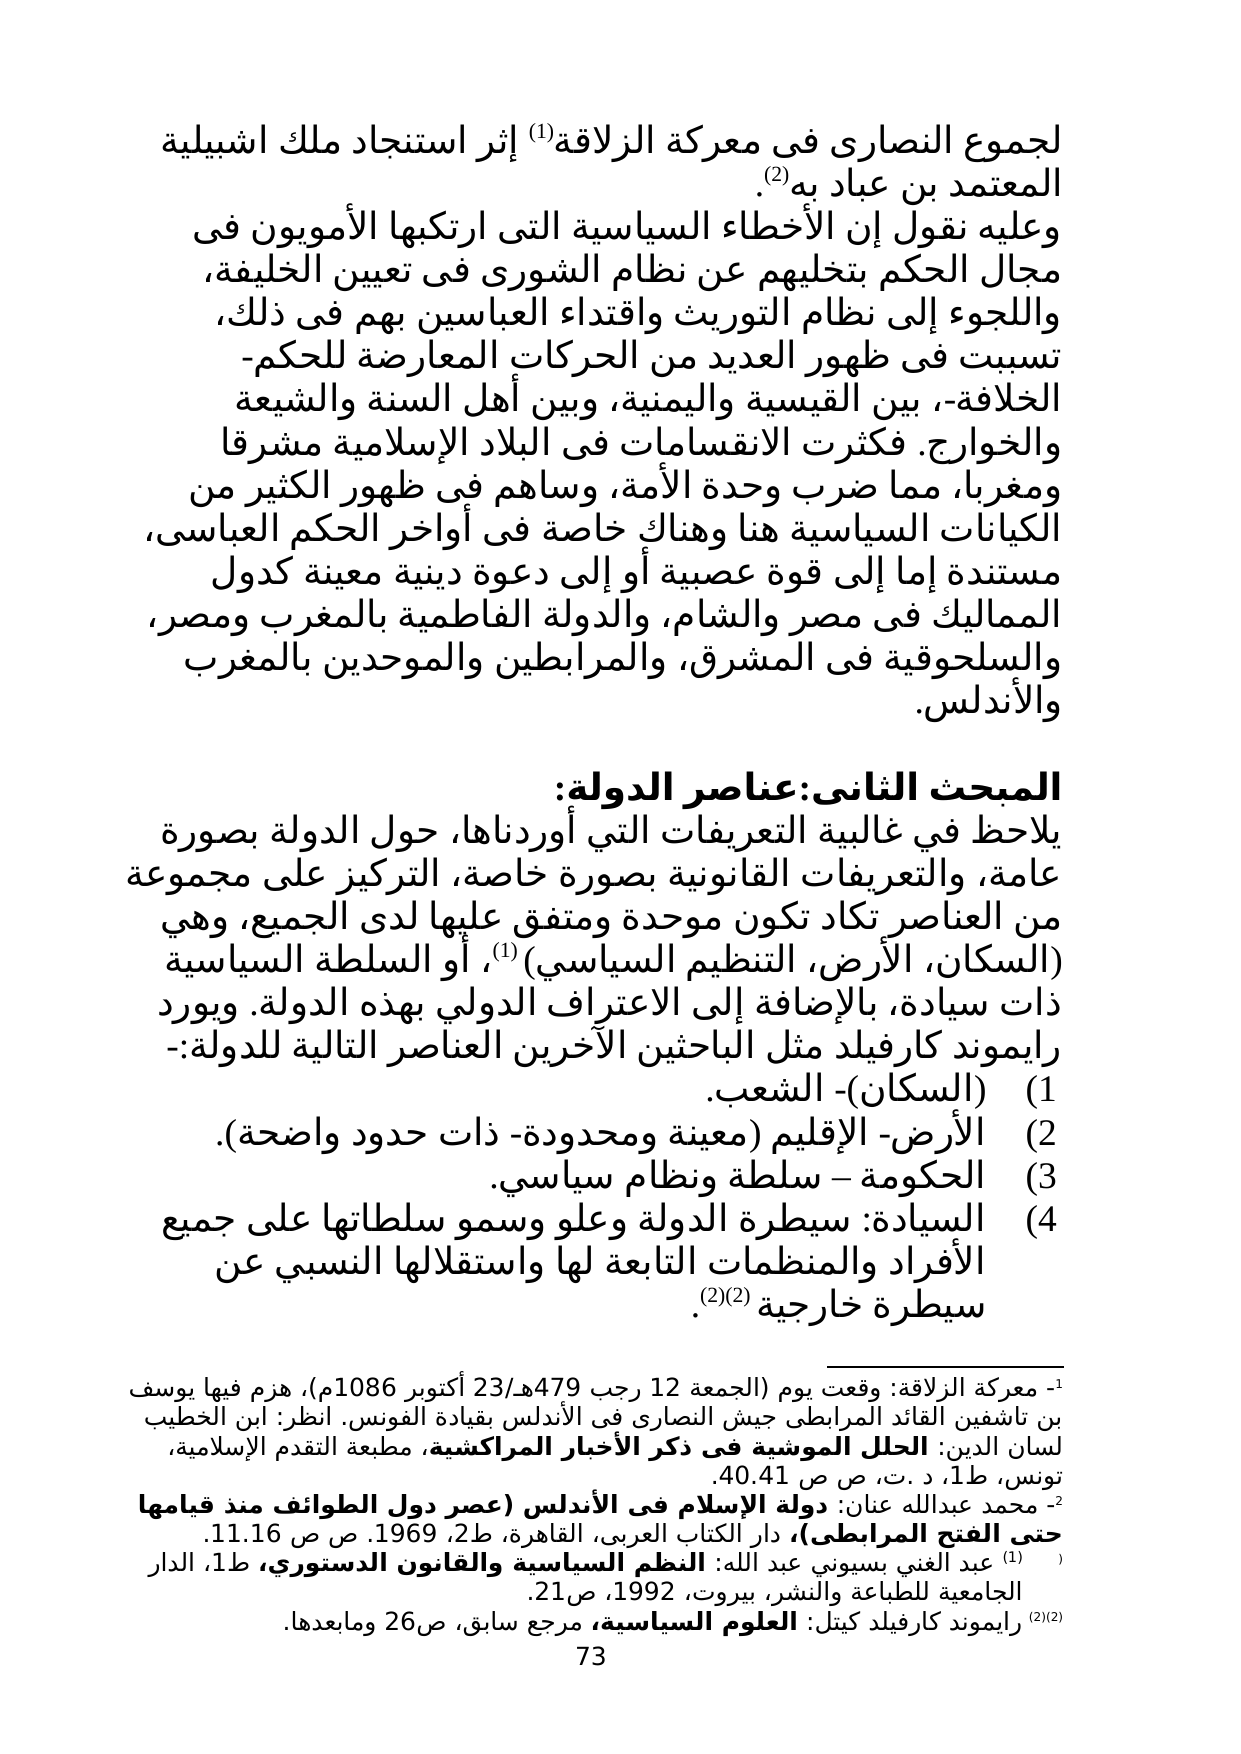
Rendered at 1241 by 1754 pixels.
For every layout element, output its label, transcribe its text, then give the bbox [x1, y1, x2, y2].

list السيادة: سيطرة الدولة وعلو وسمو سلطاتها على جميع الأفراد والمنظمات التابعة لها واستقلالها النسبي عن سيطرة خارجية (2). [118, 1196, 1026, 1326]
text وعليه نقول إن الأخطاء السياسية التى ارتكبها الأمويون فى مجال الحكم بتخليهم عن نظام الشورى فى تعيين الخليفة، واللجوء إلى نظام التوريث واقتداء العباسين بهم فى ذلك، تسببت فى ظهور العديد من الحركات المعارضة للحكم-الخلافة-، بين القيسية واليمنية، وبين أهل السنة والشيعة والخوارج. فكثرت الانقسامات فى البلاد الإسلامية مشرقا ومغربا، مما ضرب وحدة الأمة، وساهم فى ظهور الكثير من الكيانات السياسية هنا وهناك خاصة فى أواخر الحكم العباسى، مستندة إما إلى قوة عصبية أو إلى دعوة دينية معينة كدول المماليك فى مصر والشام، والدولة الفاطمية بالمغرب ومصر، والسلحوقية فى المشرق، والمرابطين والموحدين بالمغرب والأندلس. [118, 204, 1063, 722]
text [118, 118, 1063, 204]
text يلاحظ في غالبية التعريفات التي أوردناها، حول الدولة بصورة عامة، والتعريفات القانونية بصورة خاصة، التركيز على مجموعة من العناصر تكاد تكون موحدة ومتفق عليها لدى الجميع، وهي (السكان، الأرض، التنظيم السياسي) (1)، أو السلطة السياسية ذات سيادة، بالإضافة إلى الاعتراف الدولي بهذه الدولة. ويورد رايموند كارفيلد مثل الباحثين الآخرين العناصر التالية للدولة:- [118, 808, 1063, 1067]
list الحكومة – سلطة ونظام سياسي. [118, 1153, 1026, 1196]
list الأرض- الإقليم (معينة ومحدودة- ذات حدود واضحة). [118, 1110, 1026, 1153]
list (السكان)- الشعب. [118, 1067, 1026, 1110]
text المبحث الثانى:عناصر الدولة: [118, 765, 1063, 808]
